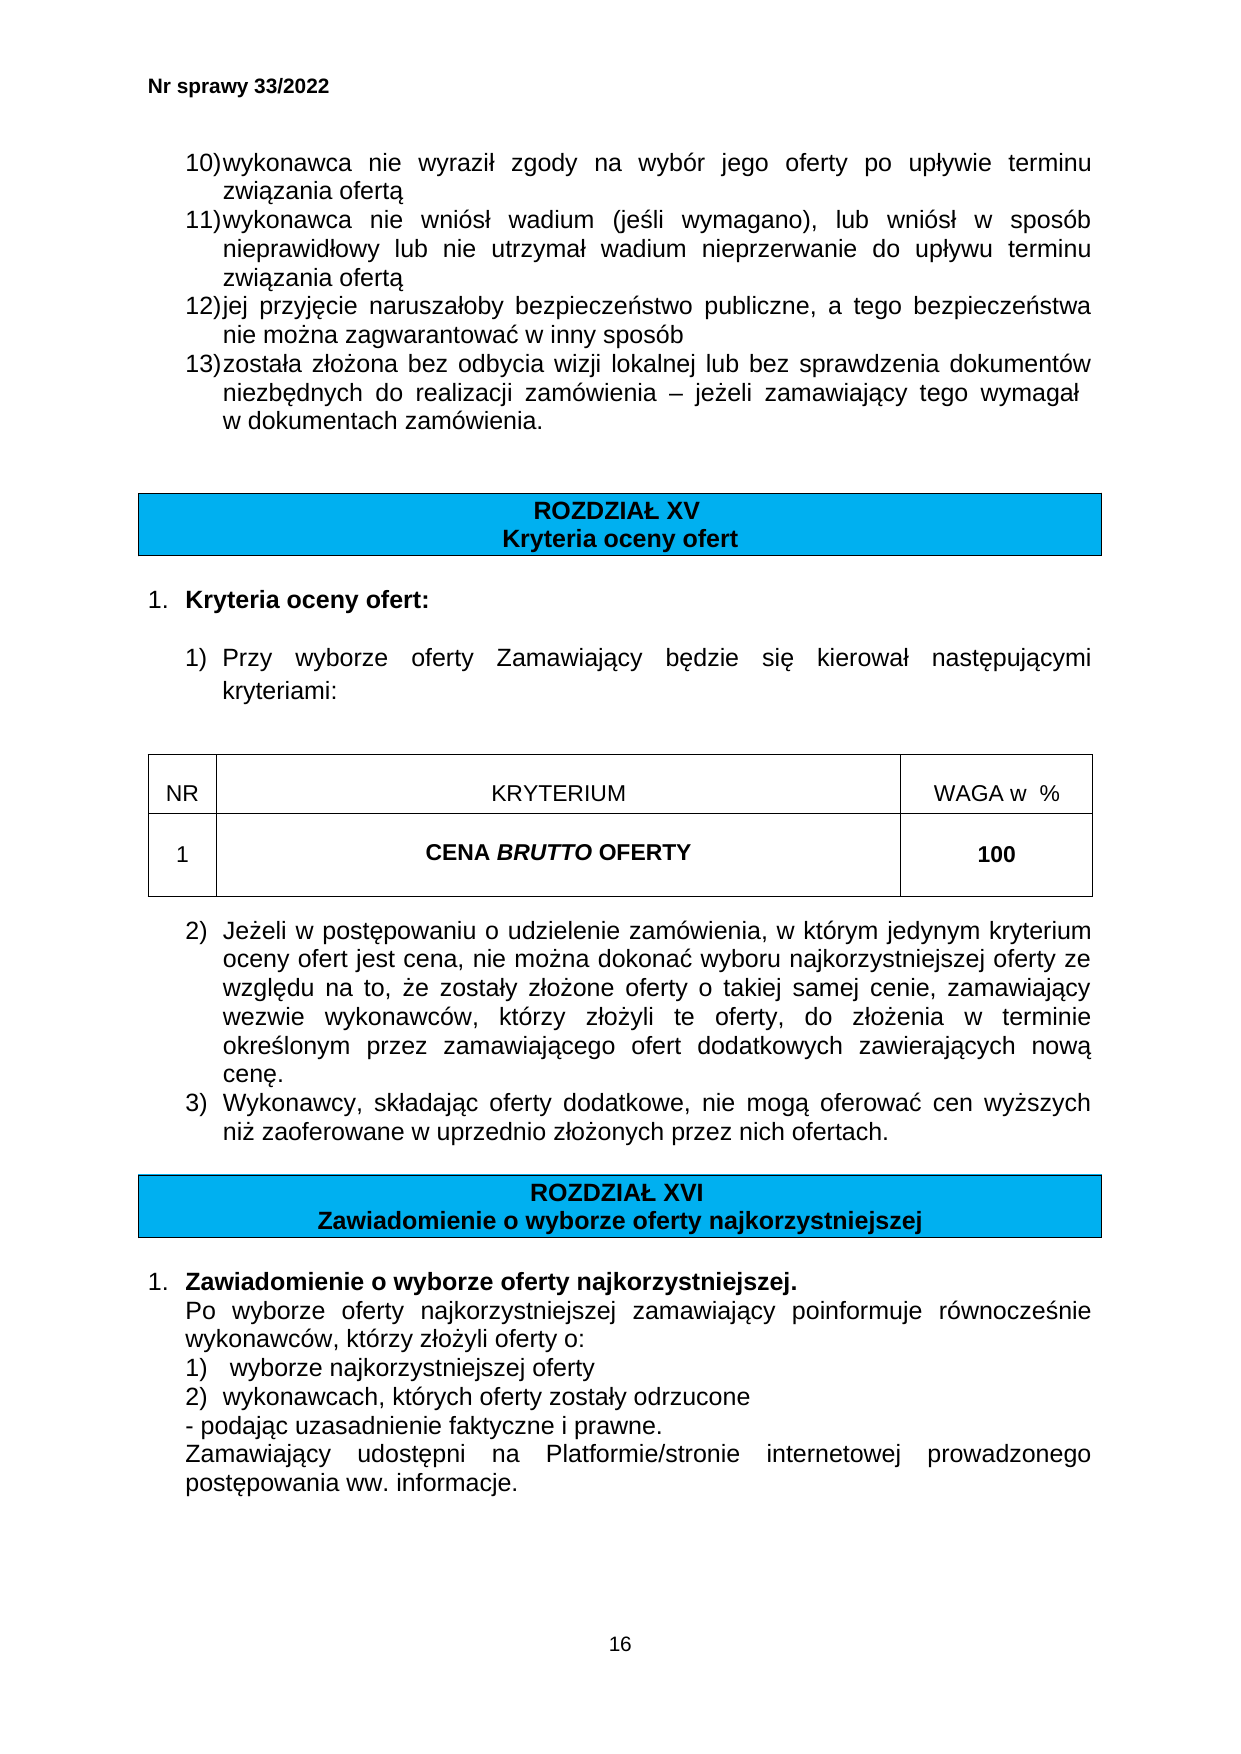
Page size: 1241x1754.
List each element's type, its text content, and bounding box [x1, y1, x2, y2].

table_header WAGA w % [901, 755, 1092, 813]
text Po wyborze oferty najkorzystniejszej zamawiający poinformuje równocześnie wykonawców, którzy złożyli oferty o: [185, 1296, 1093, 1353]
list Jeżeli w postępowaniu o udzielenie zamówienia, w którym jedynym kryterium oceny ofert jest cena, nie można dokonać wyboru najkorzystniejszej oferty ze względu na to, że zostały złożone oferty o takiej samej cenie, zamawiający wezwie wykonawców, którzy złożyli te oferty, do złożenia w terminie określonym przez zamawiającego ofert dodatkowych zawierających nową cenę. [185, 916, 1093, 1088]
table_header NR [149, 755, 216, 813]
list jej przyjęcie naruszałoby bezpieczeństwo publiczne, a tego bezpieczeństwa nie można zagwarantować w inny sposób [185, 291, 1093, 349]
table_cell 1 [149, 814, 216, 896]
list wykonawcach, których oferty zostały odrzucone [185, 1382, 1093, 1411]
list wyborze najkorzystniejszej oferty [185, 1353, 1093, 1382]
text - podając uzasadnienie faktyczne i prawne. [185, 1411, 1093, 1439]
table_header KRYTERIUM [217, 755, 900, 813]
list została złożona bez odbycia wizji lokalnej lub bez sprawdzenia dokumentów niezbędnych do realizacji zamówienia – jeżeli zamawiający tego wymagał w dokumentach zamówienia. [185, 349, 1093, 435]
text ROZDZIAŁ XVI Zawiadomienie o wyborze oferty najkorzystniejszej [139, 1176, 1101, 1237]
list Kryteria oceny ofert: [148, 585, 1093, 614]
list wykonawca nie wniósł wadium (jeśli wymagano), lub wniósł w sposób nieprawidłowy lub nie utrzymał wadium nieprzerwanie do upływu terminu związania ofertą [185, 205, 1093, 291]
list Wykonawcy, składając oferty dodatkowe, nie mogą oferować cen wyższych niż zaoferowane w uprzednio złożonych przez nich ofertach. [185, 1088, 1093, 1146]
list wykonawca nie wyraził zgody na wybór jego oferty po upływie terminu związania ofertą [185, 148, 1093, 205]
table_cell 100 [901, 814, 1092, 896]
text ROZDZIAŁ XV Kryteria oceny ofert [139, 494, 1101, 555]
text Zamawiający udostępni na Platformie/stronie internetowej prowadzonego postępowania ww. informacje. [185, 1439, 1093, 1497]
table_cell CENA BRUTTO OFERTY [217, 814, 900, 896]
list Przy wyborze oferty Zamawiający będzie się kierował następującymi kryteriami: [185, 643, 1093, 704]
list Zawiadomienie o wyborze oferty najkorzystniejszej. [148, 1267, 1093, 1296]
